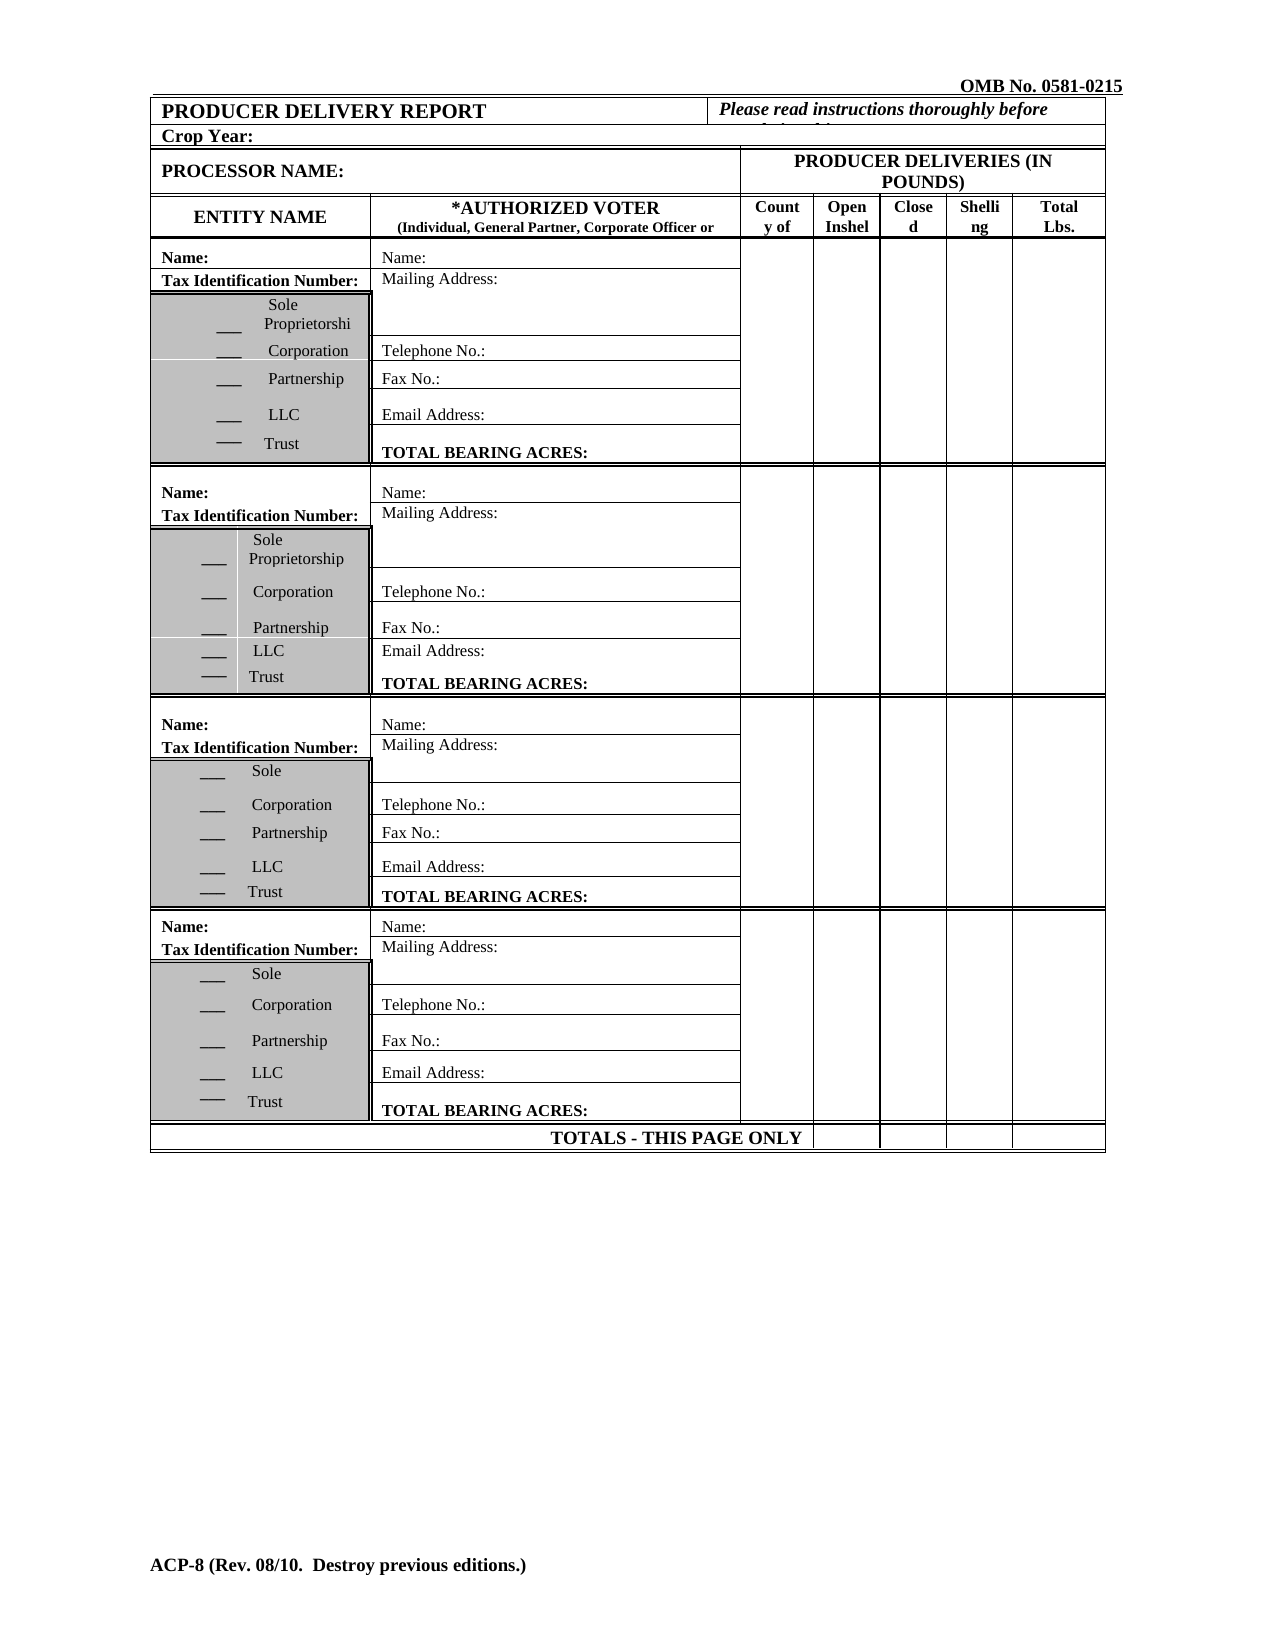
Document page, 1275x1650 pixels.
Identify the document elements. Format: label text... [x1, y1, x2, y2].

table_cell [1013, 268, 1105, 290]
table_cell Tax Identification Number: [151, 936, 370, 959]
table_cell ___ [151, 567, 237, 601]
table_cell ___ [151, 782, 236, 814]
table_cell Sole Proprietorship [236, 963, 368, 984]
table_cell [1013, 1125, 1105, 1148]
table_cell [881, 936, 946, 959]
table_cell [881, 388, 946, 424]
table_cell Name: [151, 911, 370, 936]
table_cell [947, 502, 1012, 525]
table_cell *AUTHORIZED VOTER (Individual, General Partner, Corporate Officer or Trustee) [371, 197, 740, 236]
table_cell PROCESSOR NAME: [151, 150, 740, 193]
table_cell [814, 467, 879, 502]
table_cell Telephone No.: [373, 568, 740, 601]
table_cell [947, 268, 1012, 290]
table_cell [1013, 959, 1105, 984]
table_cell [947, 660, 1012, 693]
table_cell ___ [151, 842, 236, 876]
table_cell Fax No.: [373, 602, 740, 637]
table_header [1086, 98, 1105, 123]
table_cell LLC [236, 1050, 368, 1082]
table_cell [881, 842, 946, 876]
table_cell TOTAL BEARING ACRES: [373, 877, 740, 906]
table_cell [1013, 388, 1105, 424]
table_cell [947, 467, 1012, 502]
table_cell [947, 1050, 1012, 1082]
table_cell [1013, 502, 1105, 525]
table_cell Name: [371, 698, 740, 734]
table_cell Name: [371, 467, 740, 502]
table_cell [1013, 911, 1105, 936]
table_cell [151, 1125, 370, 1148]
table_cell [1013, 360, 1105, 388]
table_cell [814, 936, 879, 959]
table_cell [741, 502, 813, 525]
table_cell ___ [151, 1082, 236, 1120]
table_cell [947, 936, 1012, 959]
table_cell [814, 842, 879, 876]
table_cell Name: [371, 239, 740, 267]
table_cell [881, 601, 946, 637]
table_cell [741, 698, 813, 734]
table_cell ___ [151, 530, 237, 567]
table_cell [881, 814, 946, 842]
table_cell Mailing Address: [371, 269, 740, 335]
table_cell Sole Proprietorship [236, 761, 368, 782]
table_cell Partnership [253, 360, 368, 388]
table_cell Tax Identification Number: [151, 502, 370, 525]
table_cell [881, 502, 946, 525]
table_cell [1013, 936, 1105, 959]
table_cell [814, 734, 879, 757]
table_cell Name: [151, 467, 370, 502]
table_cell [1013, 1050, 1105, 1082]
table_cell TOTAL BEARING ACRES: [373, 1083, 740, 1120]
table_cell [1013, 876, 1105, 906]
table_cell [947, 638, 1012, 660]
table_cell [814, 601, 879, 637]
table_cell [947, 1082, 1012, 1120]
table_cell [1013, 638, 1105, 660]
table_cell TOTAL BEARING ACRES: [373, 660, 740, 693]
table_cell [1013, 1082, 1105, 1120]
table_cell [881, 290, 946, 335]
table_cell [814, 239, 879, 267]
table_cell Mailing Address: [371, 503, 740, 567]
table_cell [1086, 125, 1105, 145]
table_cell [741, 388, 813, 424]
table_cell LLC [236, 842, 368, 876]
table_cell [881, 467, 946, 502]
table_cell Crop Year: [151, 125, 267, 145]
table_header Please read instructions thoroughly before completing this report. [708, 98, 1086, 123]
table_cell Name: [371, 911, 740, 936]
table_header PRODUCER DELIVERY REPORT [151, 98, 707, 123]
table_cell [881, 911, 946, 936]
table_cell [741, 1050, 813, 1082]
table_cell [881, 239, 946, 267]
table_cell [814, 959, 879, 984]
table_cell LLC [253, 388, 368, 424]
table_cell [881, 638, 946, 660]
table_cell [947, 876, 1012, 906]
table_cell Open Inshell [814, 197, 879, 236]
table_cell ___ [151, 638, 237, 660]
table_cell County of Production [741, 197, 813, 236]
table_cell [947, 567, 1012, 601]
table_cell [814, 814, 879, 842]
table_cell ___ [151, 1050, 236, 1082]
table_cell Fax No.: [373, 361, 740, 388]
table_cell [1013, 290, 1105, 335]
table_cell [814, 876, 879, 906]
table_cell Trust [253, 424, 368, 462]
table_cell [741, 660, 813, 693]
table_cell [741, 757, 813, 782]
table_cell [881, 360, 946, 388]
table_cell [814, 1125, 879, 1148]
table_cell [814, 698, 879, 734]
table_cell [947, 360, 1012, 388]
table_cell ___ [151, 424, 253, 462]
table_cell [741, 268, 813, 290]
table_cell [947, 335, 1012, 359]
table_cell [814, 911, 879, 936]
table_cell Mailing Address: [371, 735, 740, 782]
table_cell [881, 268, 946, 290]
table_cell [814, 388, 879, 424]
table_cell [947, 734, 1012, 757]
table_cell [947, 290, 1012, 335]
table_cell Corporation [236, 984, 368, 1014]
table_cell [881, 757, 946, 782]
table_cell [881, 1050, 946, 1082]
table_cell ___ [151, 761, 236, 782]
table_cell [947, 984, 1012, 1014]
table_cell Name: [151, 698, 370, 734]
table_cell [947, 525, 1012, 567]
table_cell [947, 388, 1012, 424]
table_cell [1013, 424, 1105, 462]
table_cell [947, 1125, 1012, 1148]
table_cell [1013, 601, 1105, 637]
table_cell [741, 601, 813, 637]
table_cell [741, 842, 813, 876]
table_cell [741, 424, 813, 462]
table_cell [814, 638, 879, 660]
table_cell [1013, 782, 1105, 814]
table_cell [741, 936, 813, 959]
table_cell [1013, 698, 1105, 734]
table_cell [741, 360, 813, 388]
table_cell [1013, 757, 1105, 782]
table_cell [881, 876, 946, 906]
table_cell [881, 959, 946, 984]
table_cell ___ [151, 295, 253, 335]
table_cell [1013, 842, 1105, 876]
table_cell [814, 567, 879, 601]
table_cell [1013, 1014, 1105, 1050]
table_cell [741, 876, 813, 906]
table_cell [741, 959, 813, 984]
table_cell Total Lbs. Processed [1013, 197, 1105, 236]
table_cell Fax No.: [373, 815, 740, 842]
table_cell [947, 424, 1012, 462]
table_cell Email Address: [373, 1051, 740, 1082]
table_cell ___ [151, 1014, 236, 1050]
table_cell [741, 335, 813, 359]
table_cell [947, 842, 1012, 876]
table_cell [741, 239, 813, 267]
table_cell [814, 360, 879, 388]
table_cell [947, 782, 1012, 814]
table_cell Email Address: [373, 843, 740, 876]
table_cell [741, 814, 813, 842]
table_cell ___ [151, 984, 236, 1014]
table_cell [356, 125, 1086, 145]
table_cell ___ [151, 335, 253, 359]
table_cell [881, 335, 946, 359]
table_cell Corporation [238, 567, 368, 601]
table_cell ___ [151, 963, 236, 984]
table_cell [1013, 660, 1105, 693]
table_cell [947, 601, 1012, 637]
table_cell [741, 567, 813, 601]
table_cell ___ [151, 660, 237, 693]
table_cell [881, 698, 946, 734]
table_cell Partnership [236, 814, 368, 842]
table_cell ENTITY NAME [151, 197, 370, 236]
table_cell [1013, 467, 1105, 502]
table_cell [814, 757, 879, 782]
table_cell [1013, 525, 1105, 567]
table_cell PRODUCER DELIVERIES (IN POUNDS) [741, 150, 1105, 193]
table_cell [947, 959, 1012, 984]
table_cell ___ [151, 388, 253, 424]
table_cell Mailing Address: [371, 937, 740, 984]
table_cell [1013, 239, 1105, 267]
table_cell Trust [236, 1082, 368, 1120]
table_cell [881, 1082, 946, 1120]
table_cell [267, 125, 356, 145]
table_cell Email Address: [373, 389, 740, 424]
table_cell [741, 911, 813, 936]
table_cell [881, 984, 946, 1014]
table_cell [1013, 734, 1105, 757]
table_cell [881, 567, 946, 601]
table_cell Telephone No.: [373, 336, 740, 359]
table_cell Closed Shell [881, 197, 946, 236]
table_cell TOTALS - THIS PAGE ONLY [370, 1125, 813, 1148]
table_cell Telephone No.: [373, 985, 740, 1014]
table_cell [814, 268, 879, 290]
table_cell [1013, 335, 1105, 359]
table_cell [947, 698, 1012, 734]
table_cell Fax No.: [373, 1015, 740, 1050]
table_cell [814, 782, 879, 814]
table_cell [741, 1014, 813, 1050]
table_cell [814, 1082, 879, 1120]
table_cell [881, 660, 946, 693]
table_cell Name: [151, 239, 370, 267]
table_cell [881, 734, 946, 757]
table_cell [741, 1082, 813, 1120]
table_cell [947, 814, 1012, 842]
table_cell Partnership [236, 1014, 368, 1050]
table_cell [741, 734, 813, 757]
table_cell Email Address: [373, 639, 740, 660]
table_cell [741, 782, 813, 814]
table_cell [947, 911, 1012, 936]
table_cell TOTAL BEARING ACRES: [373, 425, 740, 462]
table_cell [741, 290, 813, 335]
table_cell [814, 424, 879, 462]
table_cell [1013, 814, 1105, 842]
table_cell [814, 660, 879, 693]
table_cell [741, 525, 813, 567]
table_cell [881, 525, 946, 567]
table_cell Corporation [253, 335, 368, 359]
table_cell Trust [238, 660, 368, 693]
table_cell [814, 1050, 879, 1082]
table_cell [1013, 567, 1105, 601]
table_cell ___ [151, 360, 253, 388]
table_cell LLC [238, 638, 368, 660]
table_cell [814, 1014, 879, 1050]
table_cell ___ [151, 601, 237, 637]
table_cell Partnership [238, 601, 368, 637]
table_cell [947, 239, 1012, 267]
table_cell [814, 984, 879, 1014]
table_cell [881, 424, 946, 462]
table_cell [741, 467, 813, 502]
table_cell ___ [151, 814, 236, 842]
table_cell Tax Identification Number: [151, 734, 370, 757]
table_cell Sole Proprietorship [253, 295, 368, 335]
table_cell [814, 525, 879, 567]
table_cell ___ [151, 876, 236, 906]
table_cell Trust [236, 876, 368, 906]
table_cell [814, 502, 879, 525]
table_cell [741, 984, 813, 1014]
table_cell Sole Proprietorship [238, 530, 368, 567]
table_cell [881, 782, 946, 814]
table_cell Corporation [236, 782, 368, 814]
table_cell [814, 335, 879, 359]
table_cell [814, 290, 879, 335]
table_cell [881, 1014, 946, 1050]
table_cell [947, 1014, 1012, 1050]
table_cell [1013, 984, 1105, 1014]
table_cell [947, 757, 1012, 782]
table_cell Tax Identification Number: [151, 269, 370, 290]
table_cell [881, 1125, 946, 1148]
table_cell Telephone No.: [373, 783, 740, 814]
table_cell [741, 638, 813, 660]
table_cell Shelling Stock [947, 197, 1012, 236]
